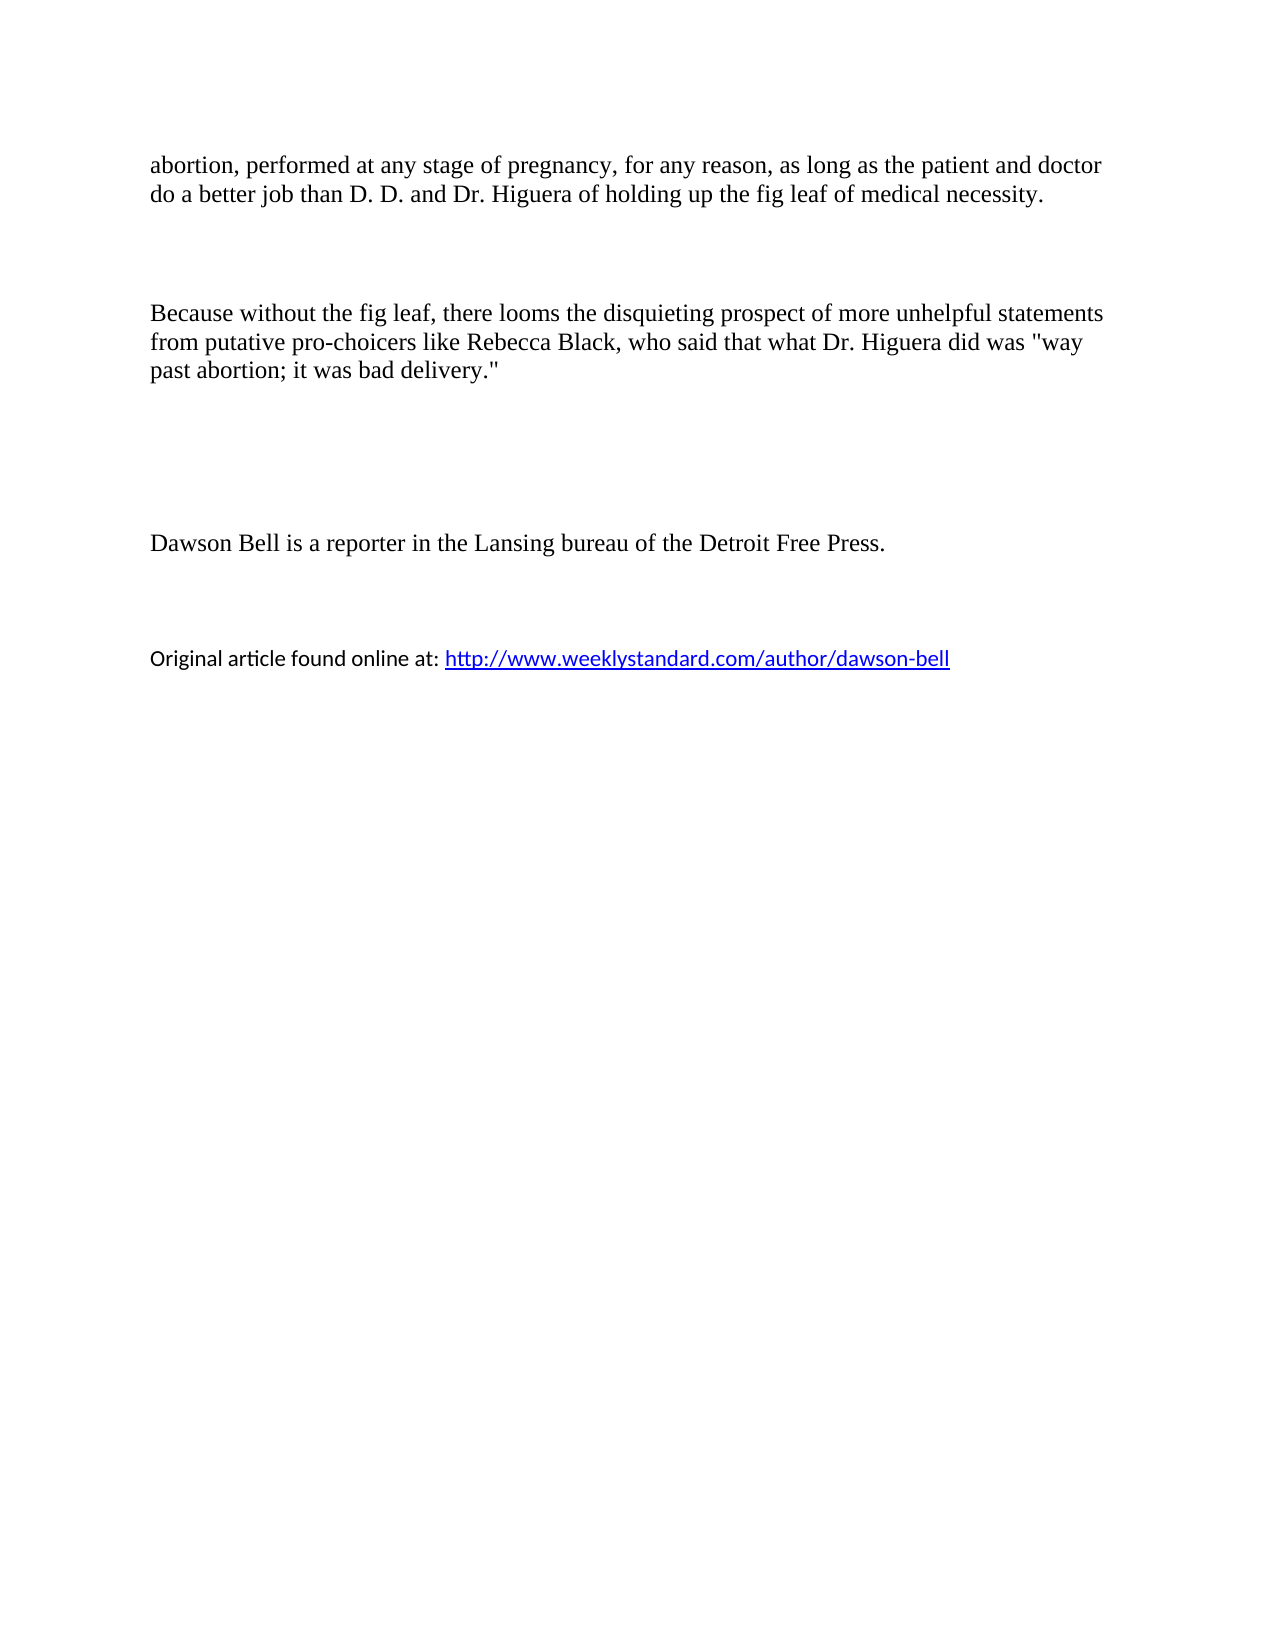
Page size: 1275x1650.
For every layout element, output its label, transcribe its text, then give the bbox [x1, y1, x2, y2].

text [150, 150, 1125, 207]
text Original article found online at: http://www.weeklystandard.com/author/dawson-bell [150, 644, 1125, 672]
text Dawson Bell is a reporter in the Lansing bureau of the Detroit Free Press. [150, 528, 1125, 557]
text Because without the fig leaf, there looms the disquieting prospect of more unhelpful statements from putative pro-choicers like Rebecca Black, who said that what Dr. Higuera did was "way past abortion; it was bad delivery." [150, 298, 1125, 384]
